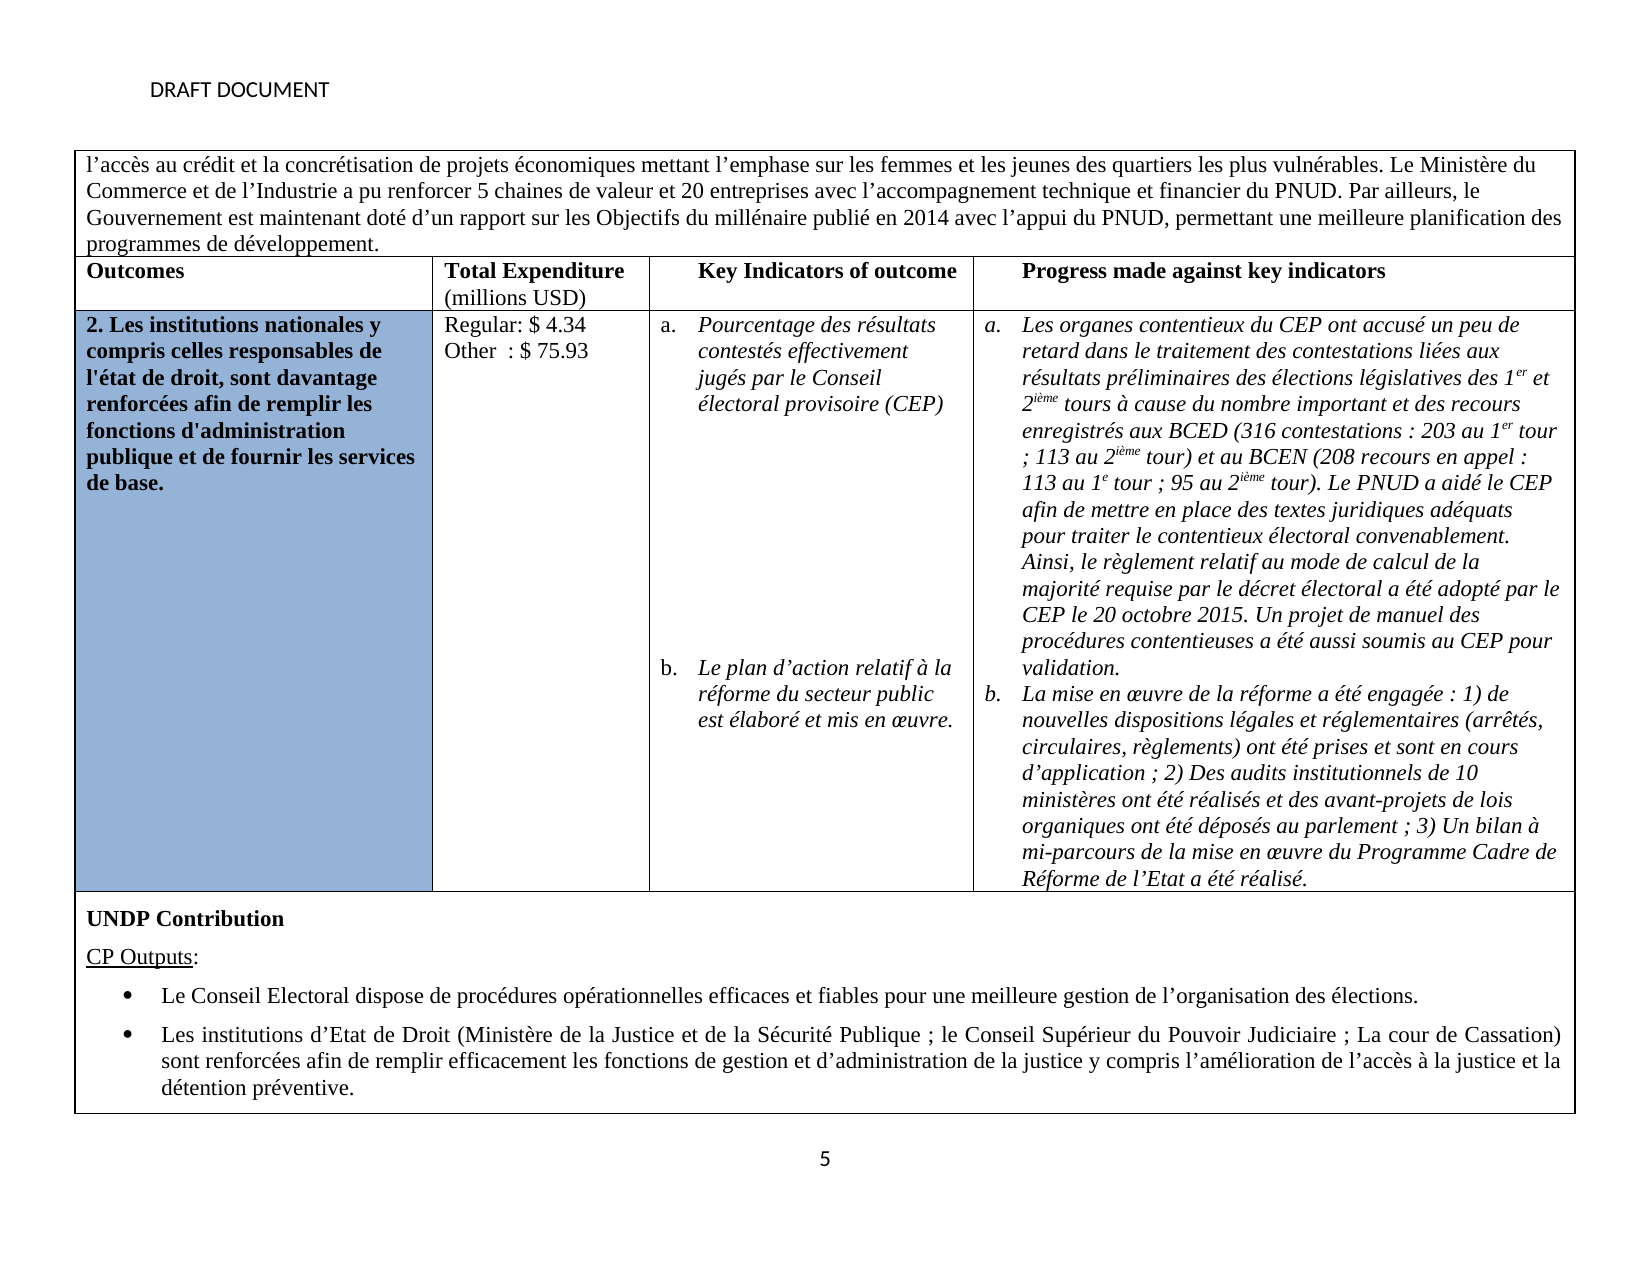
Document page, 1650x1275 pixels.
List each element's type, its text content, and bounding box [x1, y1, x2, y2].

table_cell Key Indicators of outcome [650, 257, 973, 310]
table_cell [76, 892, 1574, 1113]
table_cell Regular: $ 4.34 Other : $ 75.93 [433, 311, 649, 891]
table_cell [76, 151, 1574, 256]
table_cell Les organes contentieux du CEP ont accusé un peu de retard dans le traitement des contestations liées aux résultats préliminaires des élections législatives des 1er et 2ième tours à cause du nombre important et des recours enregistrés aux BCED (316 contestations : 203 au 1er tour ; 113 au 2ième tour) et au BCEN (208 recours en appel : 113 au 1e tour ; 95 au 2ième tour). Le PNUD a aidé le CEP afin de mettre en place des textes juridiques adéquats pour traiter le contentieux électoral convenablement. Ainsi, le règlement relatif au mode de calcul de la majorité requise par le décret électoral a été adopté par le CEP le 20 octobre 2015. Un projet de manuel des procédures contentieuses a été aussi soumis au CEP pour validation. La mise en œuvre de la réforme a été engagée : 1) de nouvelles dispositions légales et réglementaires (arrêtés, circulaires, règlements) ont été prises et sont en cours d’application ; 2) Des audits institutionnels de 10 ministères ont été réalisés et des avant-projets de lois organiques ont été déposés au parlement ; 3) Un bilan à mi-parcours de la mise en œuvre du Programme Cadre de Réforme de l’Etat a été réalisé. [974, 311, 1574, 891]
table_cell Outcomes [76, 257, 432, 310]
table_cell Total Expenditure (millions USD) [433, 257, 649, 310]
table_cell 2. Les institutions nationales y compris celles responsables de l'état de droit, sont davantage renforcées afin de remplir les fonctions d'administration publique et de fournir les services de base. [76, 311, 432, 891]
table_cell Progress made against key indicators [974, 257, 1574, 310]
table_cell Pourcentage des résultats contestés effectivement jugés par le Conseil électoral provisoire (CEP) Le plan d’action relatif à la réforme du secteur public est élaboré et mis en œuvre. [650, 311, 973, 891]
